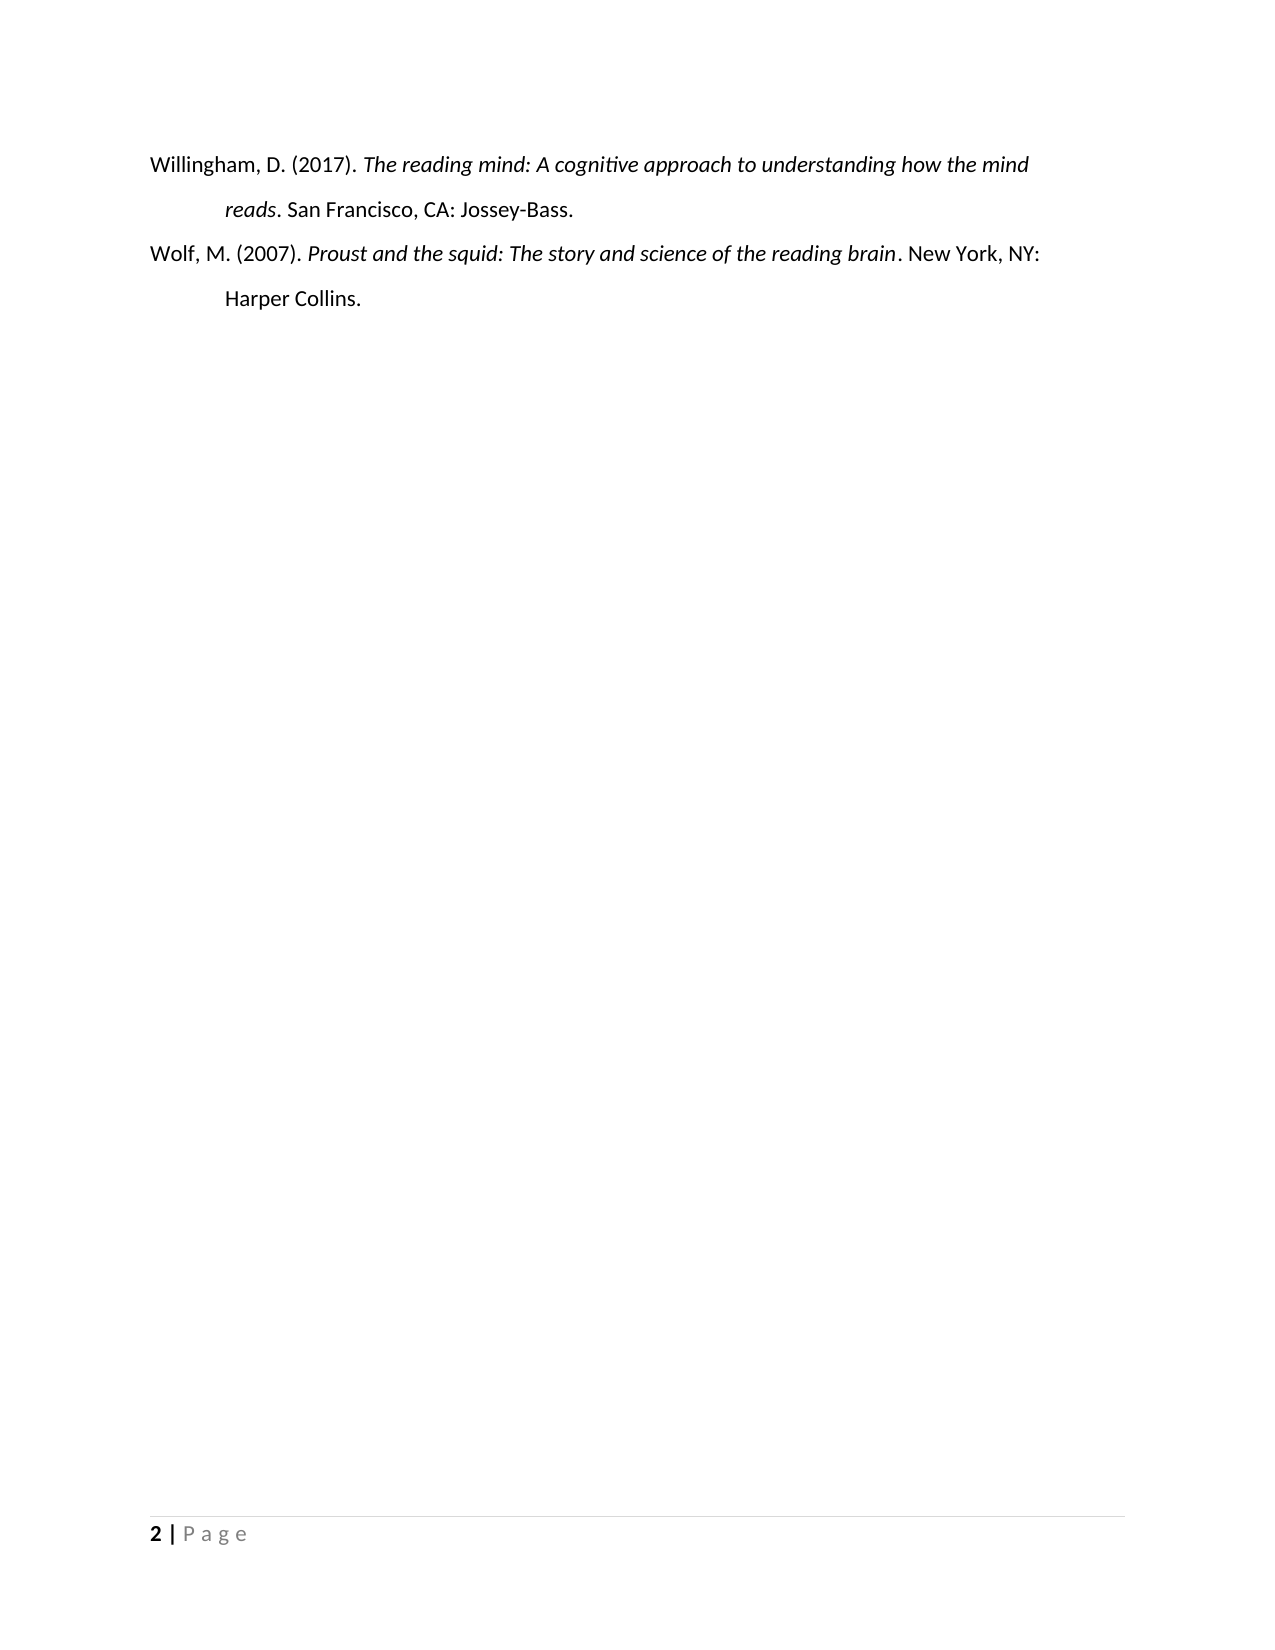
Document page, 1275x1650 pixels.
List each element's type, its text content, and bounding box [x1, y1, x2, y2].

text Harper Collins. [150, 284, 1125, 312]
text Wolf, M. (2007). Proust and the squid: The story and science of the reading brain. New York, NY: [150, 239, 1125, 267]
text Willingham, D. (2017). The reading mind: A cognitive approach to understanding how the mind [150, 150, 1125, 178]
text reads. San Francisco, CA: Jossey-Bass. [150, 195, 1125, 223]
